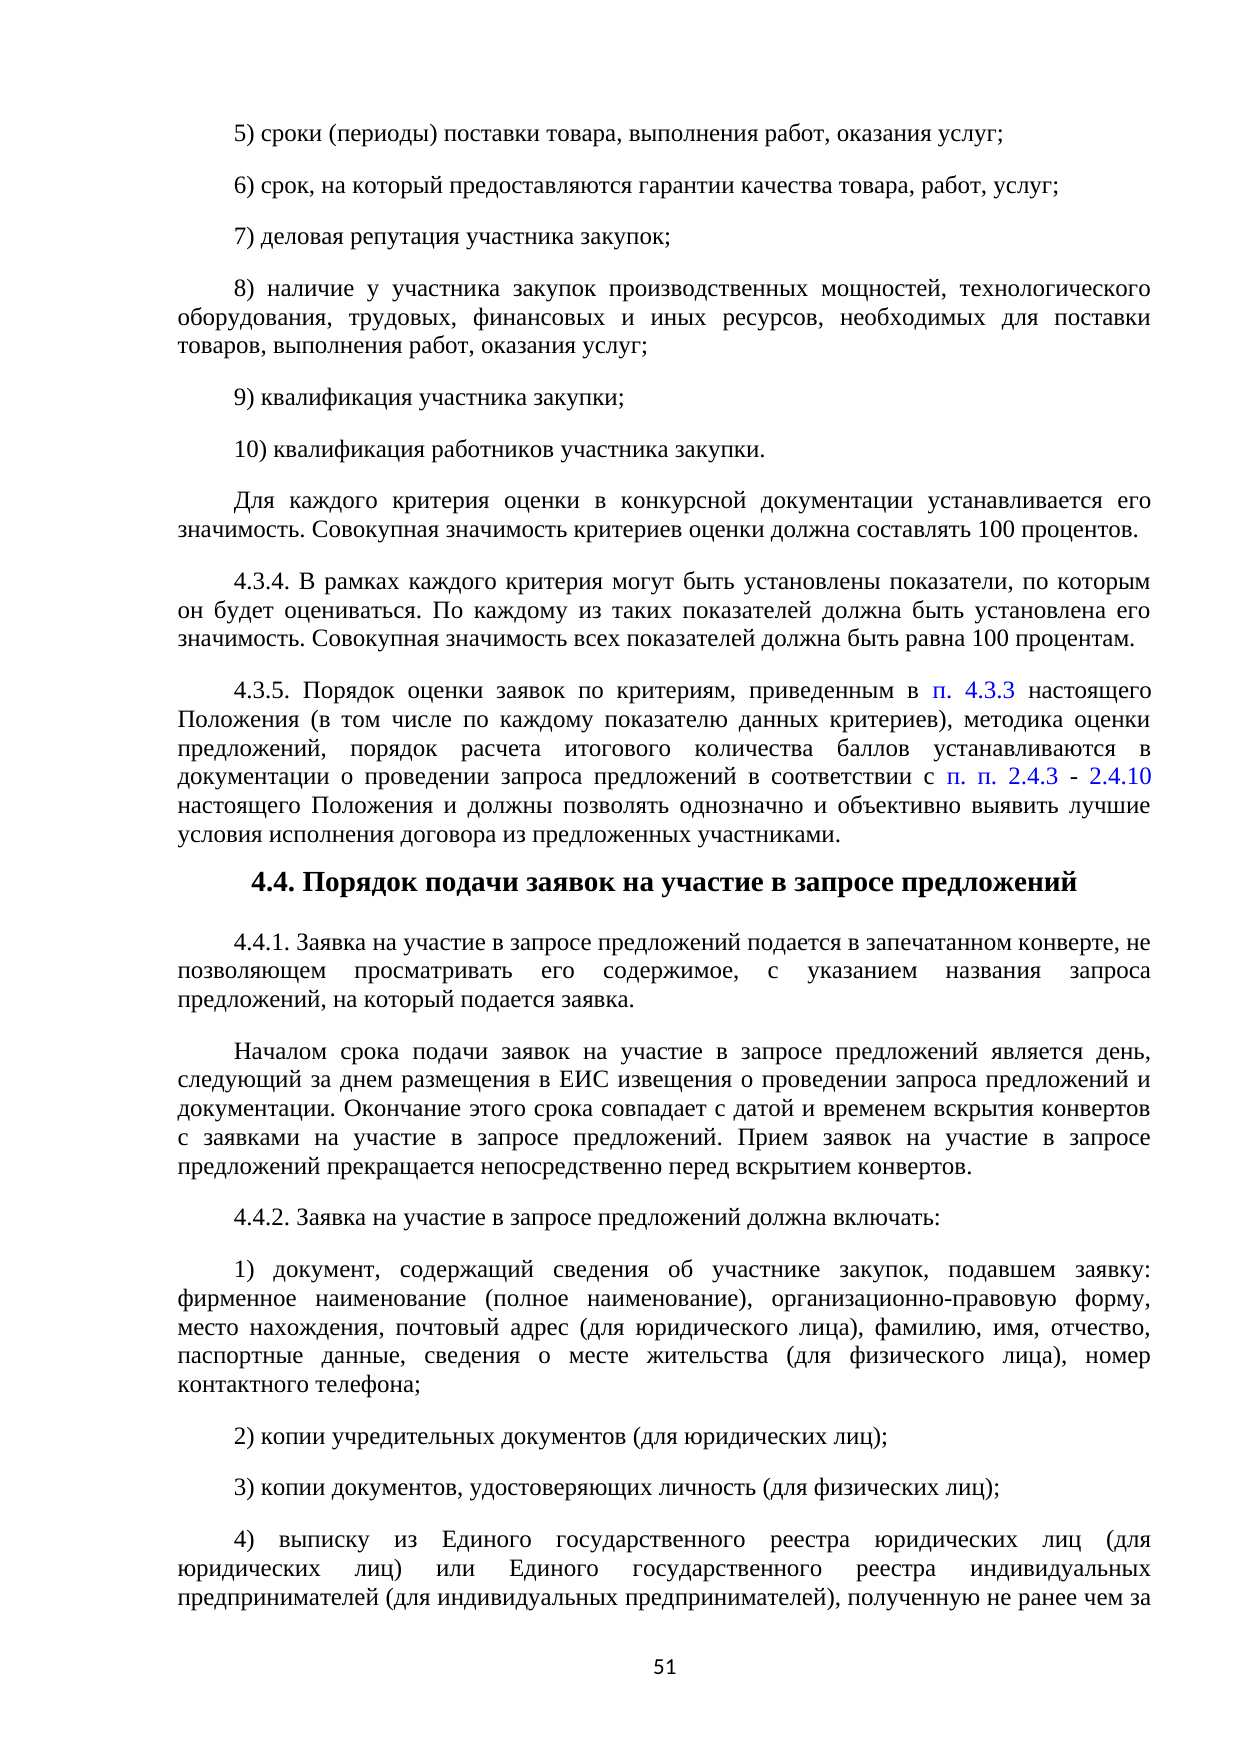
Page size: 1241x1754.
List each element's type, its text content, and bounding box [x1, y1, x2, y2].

text 6) срок, на который предоставляются гарантии качества товара, работ, услуг; [177, 170, 1152, 198]
text 1) документ, содержащий сведения об участнике закупок, подавшем заявку: фирменное наименование (полное наименование), организационно-правовую форму, место нахождения, почтовый адрес (для юридического лица), фамилию, имя, отчество, паспортные данные, сведения о месте жительства (для физического лица), номер контактного телефона; [177, 1254, 1152, 1398]
text 3) копии документов, удостоверяющих личность (для физических лиц); [177, 1472, 1152, 1501]
text 4.4.2. Заявка на участие в запросе предложений должна включать: [177, 1202, 1152, 1231]
text 4.4.1. Заявка на участие в запросе предложений подается в запечатанном конверте, не позволяющем просматривать его содержимое, с указанием названия запроса предложений, на который подается заявка. [177, 927, 1152, 1013]
text 4.3.5. Порядок оценки заявок по критериям, приведенным в п. 4.3.3 настоящего Положения (в том числе по каждому показателю данных критериев), методика оценки предложений, порядок расчета итогового количества баллов устанавливаются в документации о проведении запроса предложений в соответствии с п. п. 2.4.3 - 2.4.10 настоящего Положения и должны позволять однозначно и объективно выявить лучшие условия исполнения договора из предложенных участниками. [177, 675, 1152, 848]
text 10) квалификация работников участника закупки. [177, 434, 1152, 463]
text 7) деловая репутация участника закупок; [177, 221, 1152, 250]
text 4.3.4. В рамках каждого критерия могут быть установлены показатели, по которым он будет оцениваться. По каждому из таких показателей должна быть установлена его значимость. Совокупная значимость всех показателей должна быть равна 100 процентам. [177, 566, 1152, 652]
text 5) сроки (периоды) поставки товара, выполнения работ, оказания услуг; [177, 118, 1152, 147]
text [177, 1524, 1152, 1610]
text 2) копии учредительных документов (для юридических лиц); [177, 1421, 1152, 1449]
text Началом срока подачи заявок на участие в запросе предложений является день, следующий за днем размещения в ЕИС извещения о проведении запроса предложений и документации. Окончание этого срока совпадает с датой и временем вскрытия конвертов с заявками на участие в запросе предложений. Прием заявок на участие в запросе предложений прекращается непосредственно перед вскрытием конвертов. [177, 1036, 1152, 1179]
text 9) квалификация участника закупки; [177, 382, 1152, 411]
text 4.4. Порядок подачи заявок на участие в запросе предложений [177, 864, 1152, 898]
text Для каждого критерия оценки в конкурсной документации устанавливается его значимость. Совокупная значимость критериев оценки должна составлять 100 процентов. [177, 486, 1152, 543]
text 8) наличие у участника закупок производственных мощностей, технологического оборудования, трудовых, финансовых и иных ресурсов, необходимых для поставки товаров, выполнения работ, оказания услуг; [177, 273, 1152, 359]
